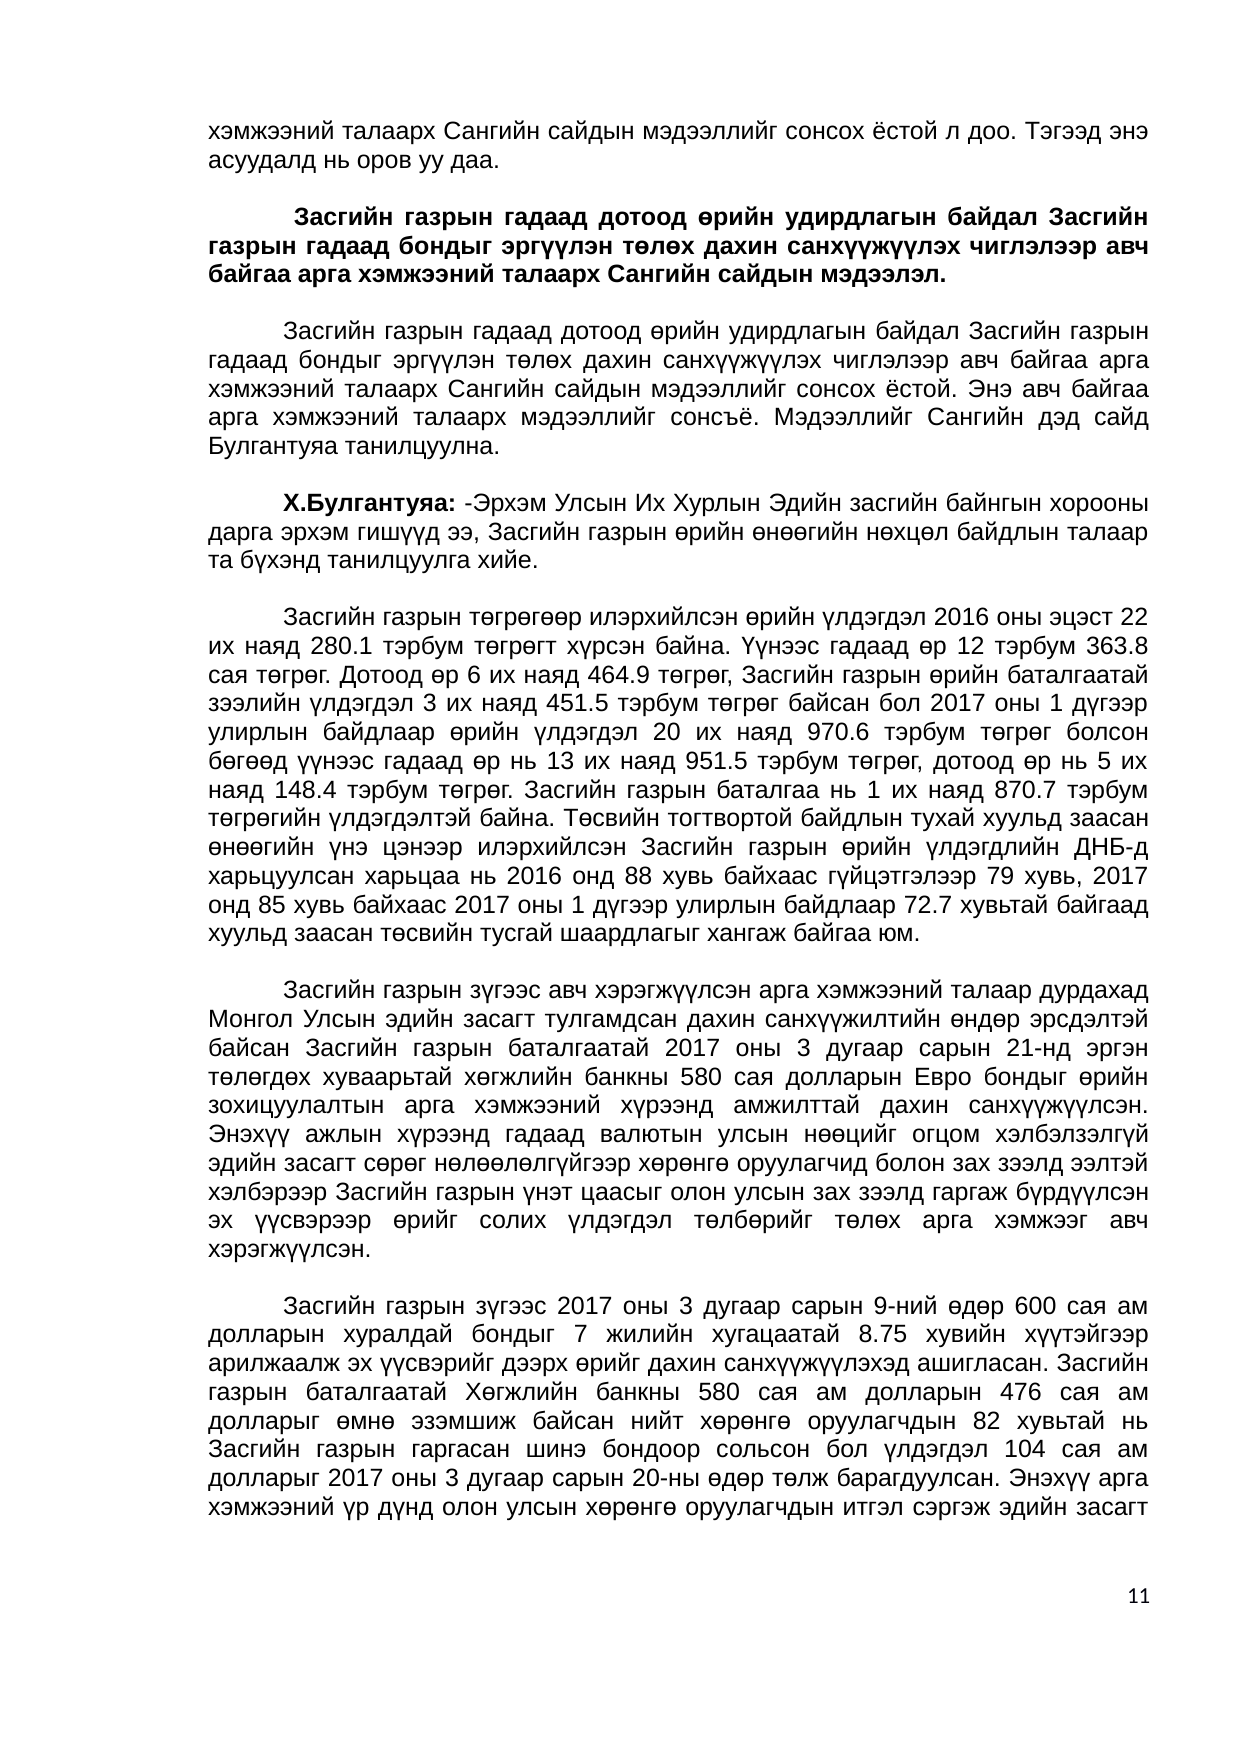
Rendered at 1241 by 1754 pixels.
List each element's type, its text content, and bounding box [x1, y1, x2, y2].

text Засгийн газрын төгрөгөөр илэрхийлсэн өрийн үлдэгдэл 2016 оны эцэст 22 их наяд 280.1 тэрбум төгрөгт хүрсэн байна. Үүнээс гадаад өр 12 тэрбум 363.8 сая төгрөг. Дотоод өр 6 их наяд 464.9 төгрөг, Засгийн газрын өрийн баталгаатай зээлийн үлдэгдэл 3 их наяд 451.5 тэрбум төгрөг байсан бол 2017 оны 1 дүгээр улирлын байдлаар өрийн үлдэгдэл 20 их наяд 970.6 тэрбум төгрөг болсон бөгөөд үүнээс гадаад өр нь 13 их наяд 951.5 тэрбум төгрөг, дотоод өр нь 5 их наяд 148.4 тэрбум төгрөг. Засгийн газрын баталгаа нь 1 их наяд 870.7 тэрбум төгрөгийн үлдэгдэлтэй байна. Төсвийн тогтвортой байдлын тухай хуульд заасан өнөөгийн үнэ цэнээр илэрхийлсэн Засгийн газрын өрийн үлдэгдлийн ДНБ-д харьцуулсан харьцаа нь 2016 онд 88 хувь байхаас гүйцэтгэлээр 79 хувь, 2017 онд 85 хувь байхаас 2017 оны 1 дүгээр улирлын байдлаар 72.7 хувьтай байгаад хуульд заасан төсвийн тусгай шаардлагыг хангаж байгаа юм. [208, 602, 1150, 947]
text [208, 1291, 1150, 1521]
text Засгийн газрын зүгээс авч хэрэгжүүлсэн арга хэмжээний талаар дурдахад Монгол Улсын эдийн засагт тулгамдсан дахин санхүүжилтийн өндөр эрсдэлтэй байсан Засгийн газрын баталгаатай 2017 оны 3 дугаар сарын 21-нд эргэн төлөгдөх хуваарьтай хөгжлийн банкны 580 сая долларын Евро бондыг өрийн зохицуулалтын арга хэмжээний хүрээнд амжилттай дахин санхүүжүүлсэн. Энэхүү ажлын хүрээнд гадаад валютын улсын нөөцийг огцом хэлбэлзэлгүй эдийн засагт сөрөг нөлөөлөлгүйгээр хөрөнгө оруулагчид болон зах зээлд ээлтэй хэлбэрээр Засгийн газрын үнэт цаасыг олон улсын зах зээлд гаргаж бүрдүүлсэн эх үүсвэрээр өрийг солих үлдэгдэл төлбөрийг төлөх арга хэмжээг авч хэрэгжүүлсэн. [208, 975, 1150, 1263]
text Засгийн газрын гадаад дотоод өрийн удирдлагын байдал Засгийн газрын гадаад бондыг эргүүлэн төлөх дахин санхүүжүүлэх чиглэлээр авч байгаа арга хэмжээний талаарх Сангийн сайдын мэдээлэл. [208, 202, 1150, 288]
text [208, 116, 1150, 174]
text Х.Булгантуяа: -Эрхэм Улсын Их Хурлын Эдийн засгийн байнгын хорооны дарга эрхэм гишүүд ээ, Засгийн газрын өрийн өнөөгийн нөхцөл байдлын талаар та бүхэнд танилцуулга хийе. [208, 488, 1150, 574]
text Засгийн газрын гадаад дотоод өрийн удирдлагын байдал Засгийн газрын гадаад бондыг эргүүлэн төлөх дахин санхүүжүүлэх чиглэлээр авч байгаа арга хэмжээний талаарх Сангийн сайдын мэдээллийг сонсох ёстой. Энэ авч байгаа арга хэмжээний талаарх мэдээллийг сонсъё. Мэдээллийг Сангийн дэд сайд Булгантуяа танилцуулна. [208, 316, 1150, 460]
